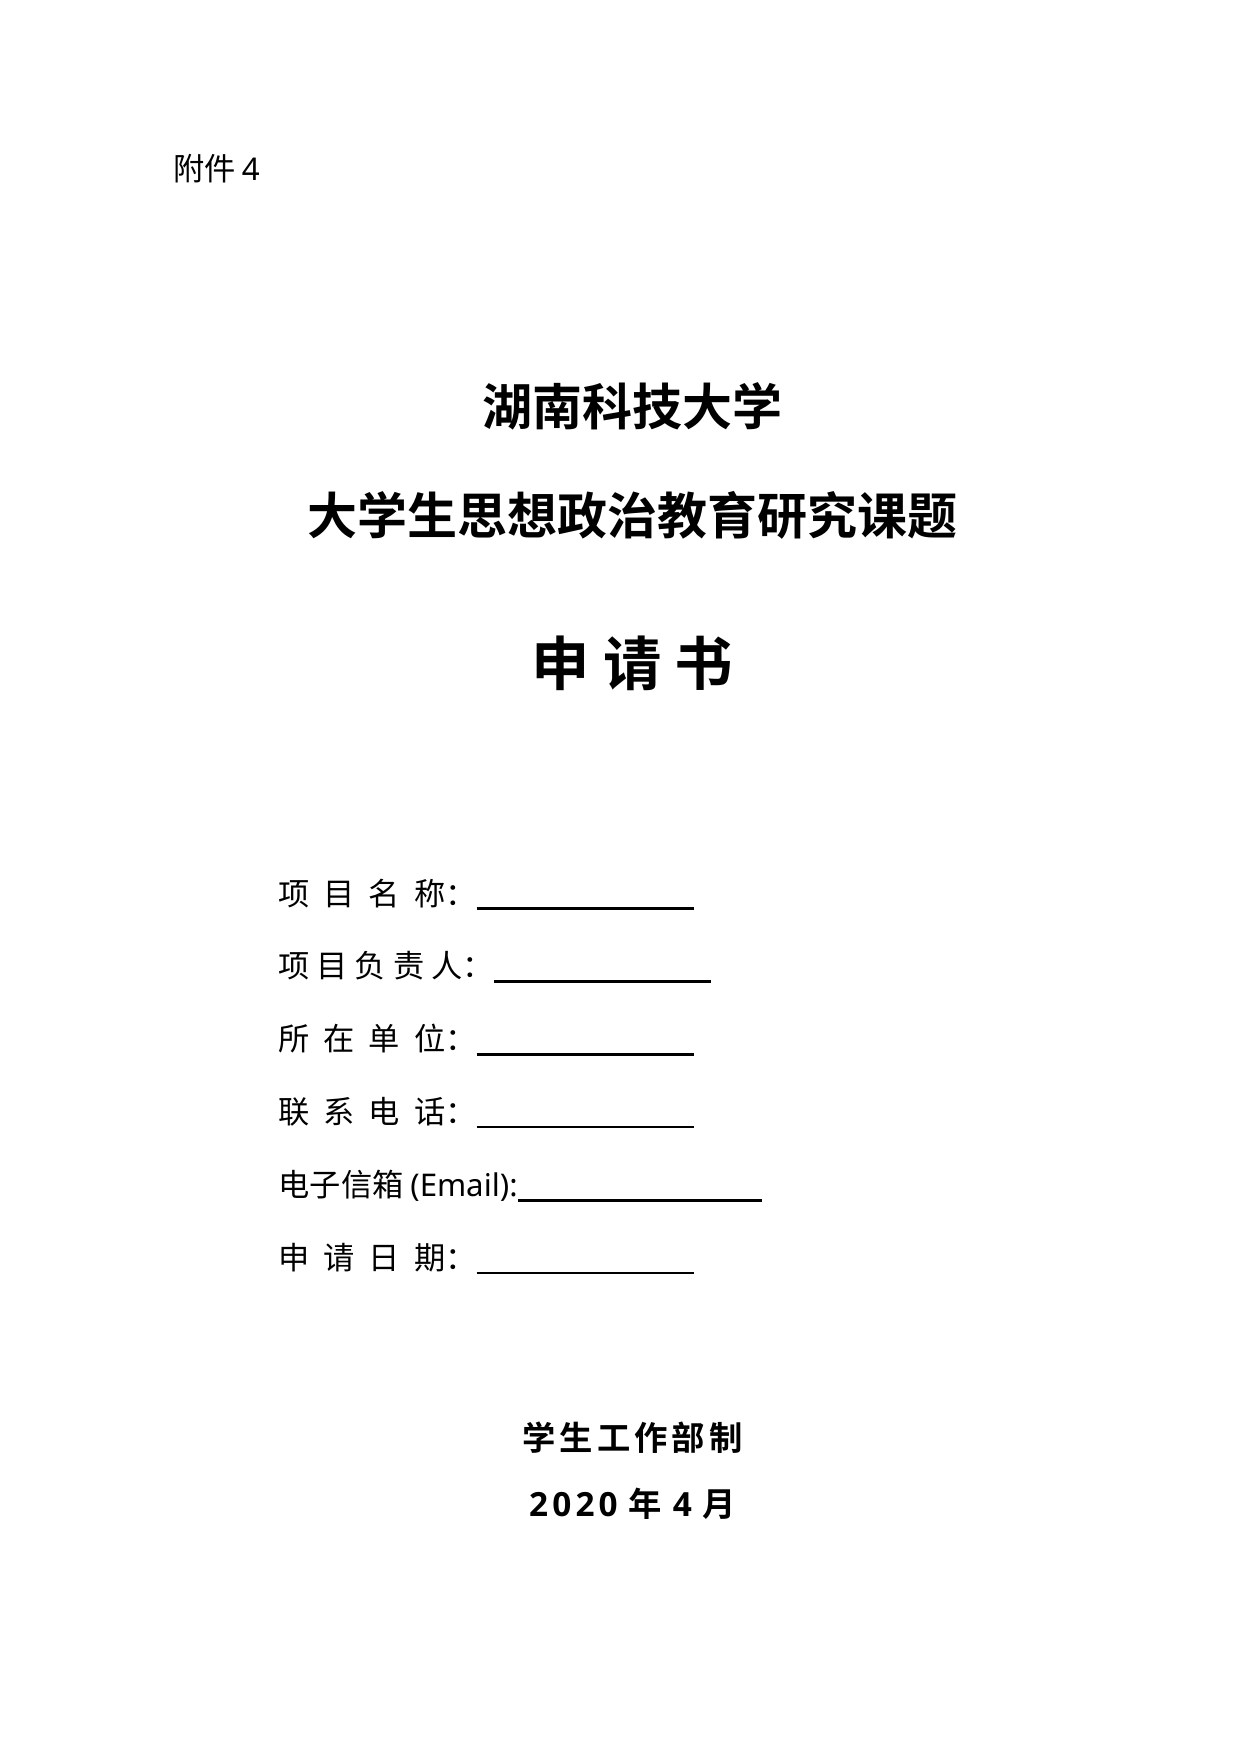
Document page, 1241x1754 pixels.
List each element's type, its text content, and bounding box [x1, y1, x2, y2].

text 项 目 负 责 人： [173, 919, 1092, 992]
text 所 在 单 位： [173, 992, 1092, 1065]
text 2020年4月 [173, 1469, 1092, 1535]
text 大学生思想政治教育研究课题 [173, 476, 1092, 549]
text 申 请 书 [173, 618, 1092, 702]
text 电子信箱 (Email): [173, 1138, 1092, 1211]
text 湖南科技大学 [173, 368, 1092, 440]
text 联 系 电 话： [173, 1065, 1092, 1138]
text 申 请 日 期： [173, 1211, 1092, 1284]
text 项 目 名 称： [173, 847, 1092, 919]
text 学生工作部制 [173, 1403, 1092, 1469]
text 附件4 [173, 134, 1048, 200]
